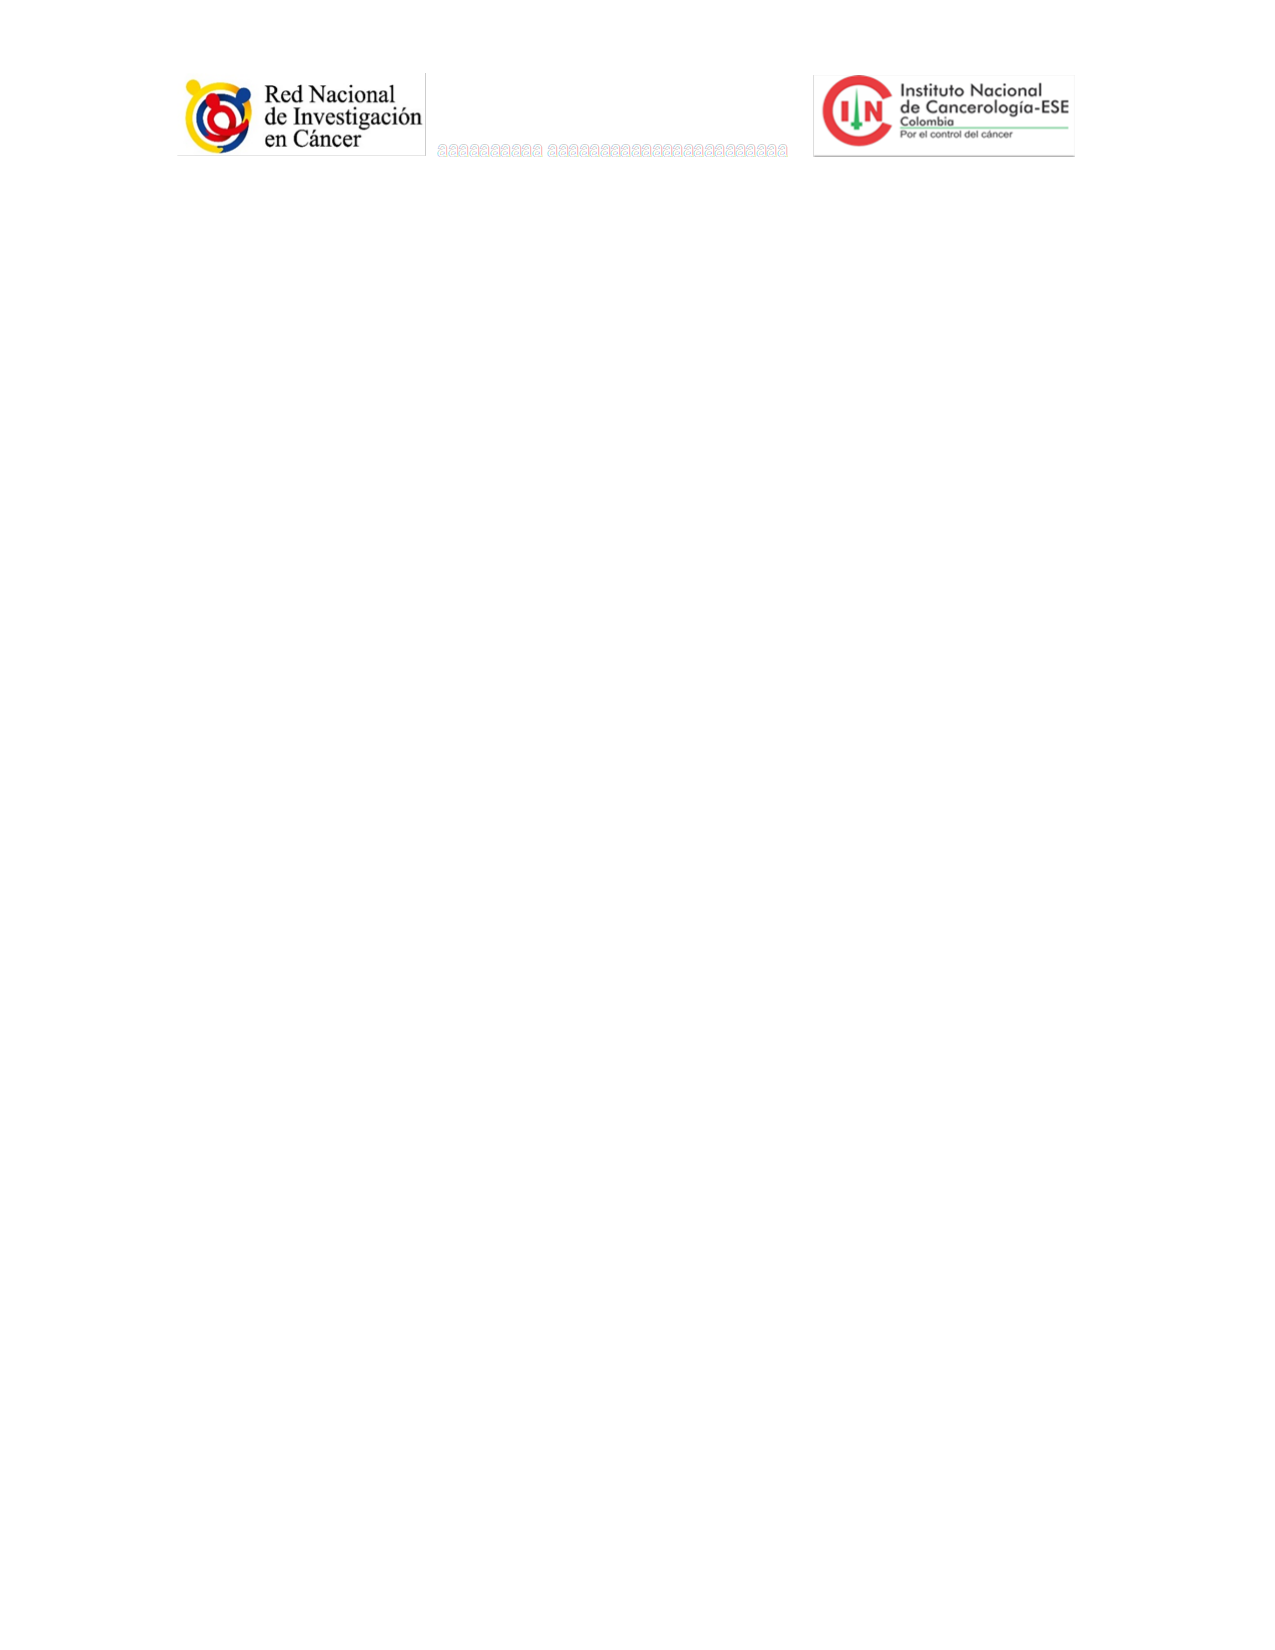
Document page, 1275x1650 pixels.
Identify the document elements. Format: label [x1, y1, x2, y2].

picture [177, 73, 1099, 165]
